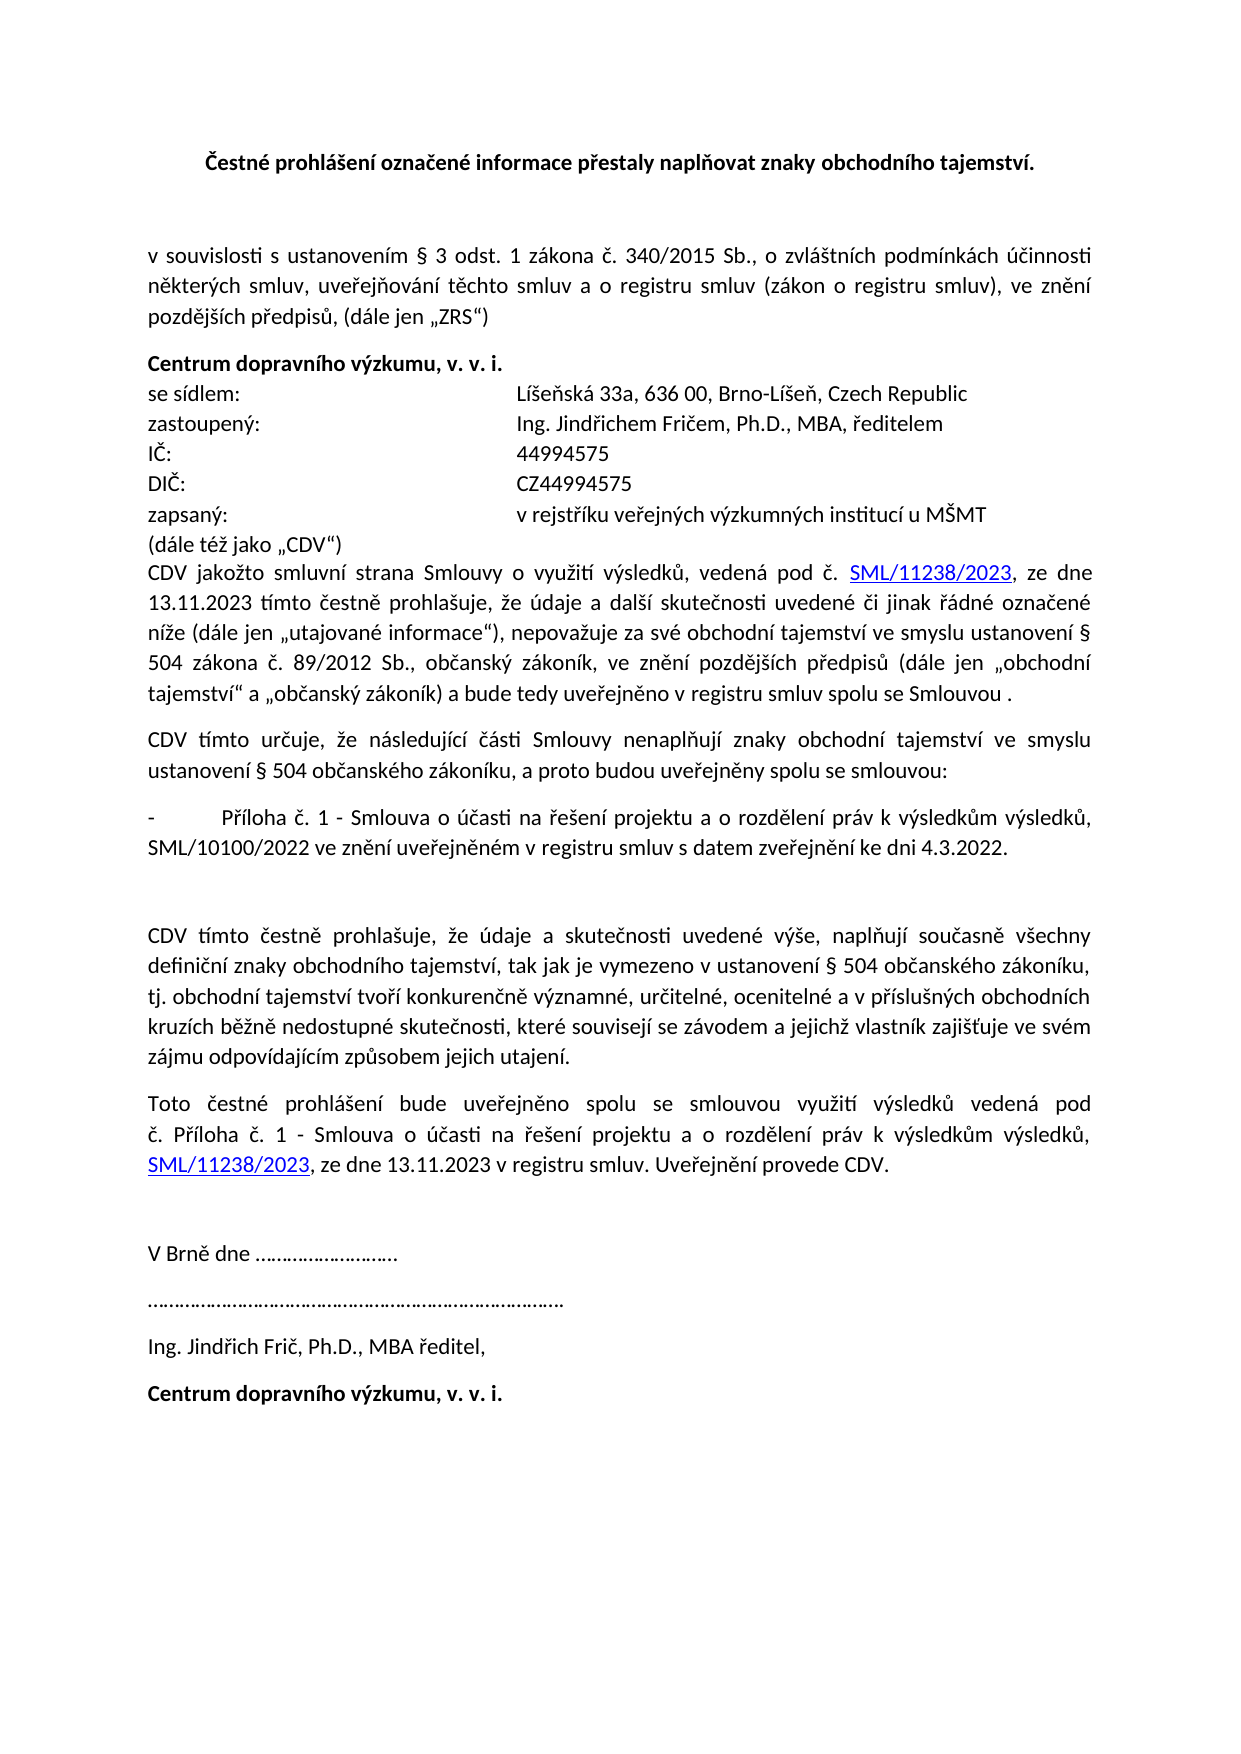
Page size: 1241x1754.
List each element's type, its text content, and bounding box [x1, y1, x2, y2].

text Toto čestné prohlášení bude uveřejněno spolu se smlouvou využití výsledků vedená pod č. Příloha č. 1 - Smlouva o účasti na řešení projektu a o rozdělení práv k výsledkům výsledků, SML/11238/2023, ze dne 13.11.2023 v registru smluv. Uveřejnění provede CDV. [148, 1089, 1093, 1179]
text - Příloha č. 1 - Smlouva o účasti na řešení projektu a o rozdělení práv k výsledkům výsledků, SML/10100/2022 ve znění uveřejněném v registru smluv s datem zveřejnění ke dni 4.3.2022. [148, 803, 1093, 861]
text v souvislosti s ustanovením § 3 odst. 1 zákona č. 340/2015 Sb., o zvláštních podmínkách účinnosti některých smluv, uveřejňování těchto smluv a o registru smluv (zákon o registru smluv), ve znění pozdějších předpisů, (dále jen „ZRS“) [148, 241, 1093, 330]
text zapsaný: v rejstříku veřejných výzkumných institucí u MŠMT [148, 500, 1093, 528]
text se sídlem: Líšeňská 33a, 636 00, Brno-Líšeň, Czech Republic [148, 379, 1093, 407]
text CDV tímto čestně prohlašuje, že údaje a skutečnosti uvedené výše, naplňují současně všechny definiční znaky obchodního tajemství, tak jak je vymezeno v ustanovení § 504 občanského zákoníku, tj. obchodní tajemství tvoří konkurenčně významné, určitelné, ocenitelné a v příslušných obchodních kruzích běžně nedostupné skutečnosti, které souvisejí se závodem a jejichž vlastník zajišťuje ve svém zájmu odpovídajícím způsobem jejich utajení. [148, 921, 1093, 1070]
text V Brně dne ……………………… [148, 1239, 1093, 1267]
text (dále též jako „CDV“) [148, 530, 1093, 558]
text ……………………………………………………………………. [148, 1286, 1093, 1313]
text Centrum dopravního výzkumu, v. v. i. [148, 1379, 1093, 1407]
text Ing. Jindřich Frič, Ph.D., MBA ředitel, [148, 1332, 1093, 1360]
text DIČ: CZ44994575 [148, 469, 1093, 497]
text CDV tímto určuje, že následující části Smlouvy nenaplňují znaky obchodní tajemství ve smyslu ustanovení § 504 občanského zákoníku, a proto budou uveřejněny spolu se smlouvou: [148, 726, 1093, 784]
text IČ: 44994575 [148, 439, 1093, 467]
text Čestné prohlášení označené informace přestaly naplňovat znaky obchodního tajemství. [148, 148, 1093, 176]
text zastoupený: Ing. Jindřichem Fričem, Ph.D., MBA, ředitelem [148, 409, 1093, 437]
text Centrum dopravního výzkumu, v. v. i. [148, 349, 1093, 377]
text CDV jakožto smluvní strana Smlouvy o využití výsledků, vedená pod č. SML/11238/2023, ze dne 13.11.2023 tímto čestně prohlašuje, že údaje a další skutečnosti uvedené či jinak řádné označené níže (dále jen „utajované informace“), nepovažuje za své obchodní tajemství ve smyslu ustanovení § 504 zákona č. 89/2012 Sb., občanský zákoník, ve znění pozdějších předpisů (dále jen „obchodní tajemství“ a „občanský zákoník) a bude tedy uveřejněno v registru smluv spolu se Smlouvou . [148, 558, 1093, 707]
